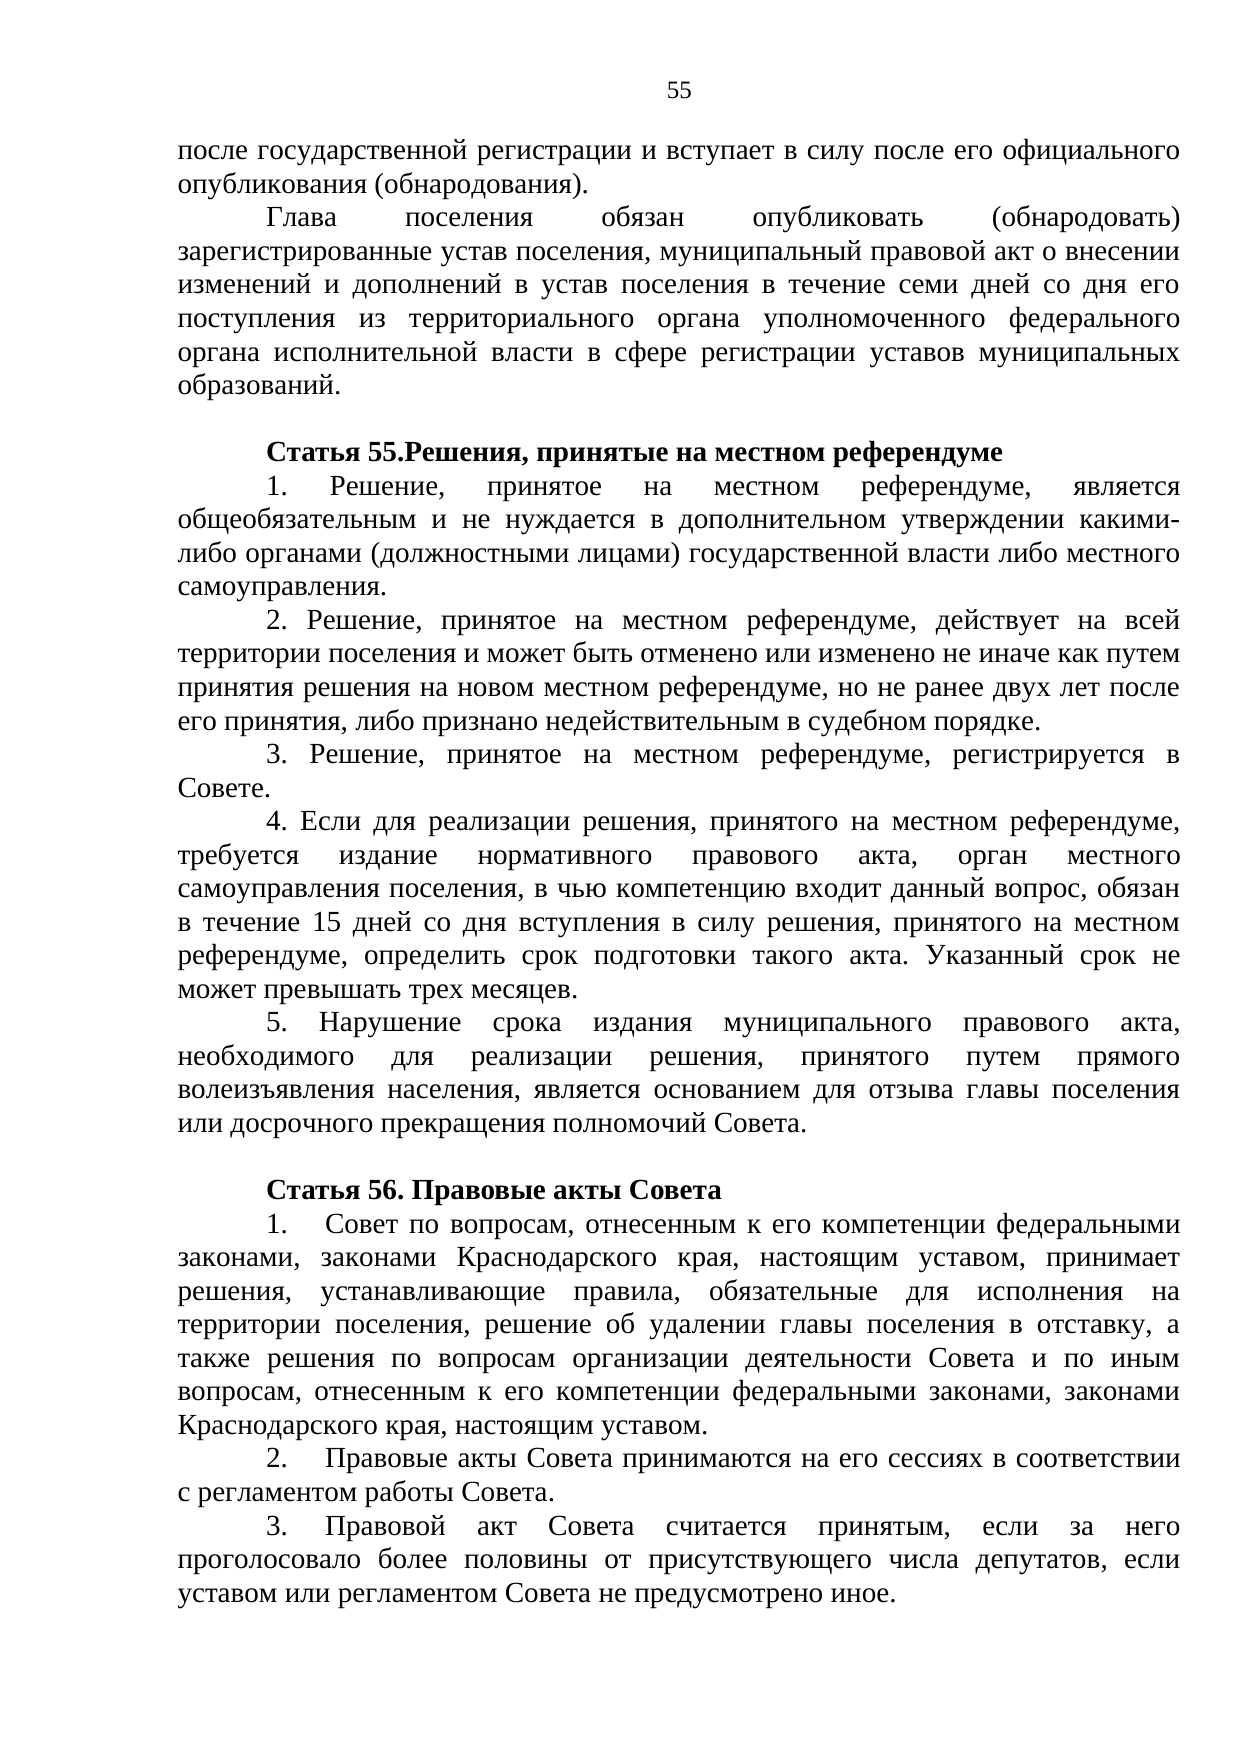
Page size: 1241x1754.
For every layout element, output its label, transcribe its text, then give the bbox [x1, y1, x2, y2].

text Глава поселения обязан опубликовать (обнародовать) зарегистрированные устав поселения, муниципальный правовой акт о внесении изменений и дополнений в устав поселения в течение семи дней со дня его поступления из территориального органа уполномоченного федерального органа исполнительной власти в сфере регистрации уставов муниципальных образований. [177, 199, 1181, 401]
text 5. Нарушение срока издания муниципального правового акта, необходимого для реализации решения, принятого путем прямого волеизъявления населения, является основанием для отзыва главы поселения или досрочного прекращения полномочий Совета. [177, 1004, 1181, 1139]
subtitle Статья 56. Правовые акты Совета [177, 1172, 1181, 1206]
subtitle Статья 55.Решения, принятые на местном референдуме [177, 434, 1181, 468]
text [177, 132, 1181, 199]
text 1. Решение, принятое на местном референдуме, является общеобязательным и не нуждается в дополнительном утверждении какими-либо органами (должностными лицами) государственной власти либо местного самоуправления. [177, 468, 1181, 602]
list Правовые акты Совета принимаются на его сессиях в соответствии с регламентом работы Совета. [177, 1441, 1181, 1508]
text 4. Если для реализации решения, принятого на местном референдуме, требуется издание нормативного правового акта, орган местного самоуправления поселения, в чью компетенцию входит данный вопрос, обязан в течение 15 дней со дня вступления в силу решения, принятого на местном референдуме, определить срок подготовки такого акта. Указанный срок не может превышать трех месяцев. [177, 803, 1181, 1004]
list Правовой акт Совета считается принятым, если за него проголосовало более половины от присутствующего числа депутатов, если уставом или регламентом Совета не предусмотрено иное. [177, 1508, 1181, 1608]
text 3. Решение, принятое на местном референдуме, регистрируется в Совете. [177, 736, 1181, 803]
list Совет по вопросам, отнесенным к его компетенции федеральными законами, законами Краснодарского края, настоящим уставом, принимает решения, устанавливающие правила, обязательные для исполнения на территории поселения, решение об удалении главы поселения в отставку, а также решения по вопросам организации деятельности Совета и по иным вопросам, отнесенным к его компетенции федеральными законами, законами Краснодарского края, настоящим уставом. [177, 1206, 1181, 1441]
text 2. Решение, принятое на местном референдуме, действует на всей территории поселения и может быть отменено или изменено не иначе как путем принятия решения на новом местном референдуме, но не ранее двух лет после его принятия, либо признано недействительным в судебном порядке. [177, 602, 1181, 736]
